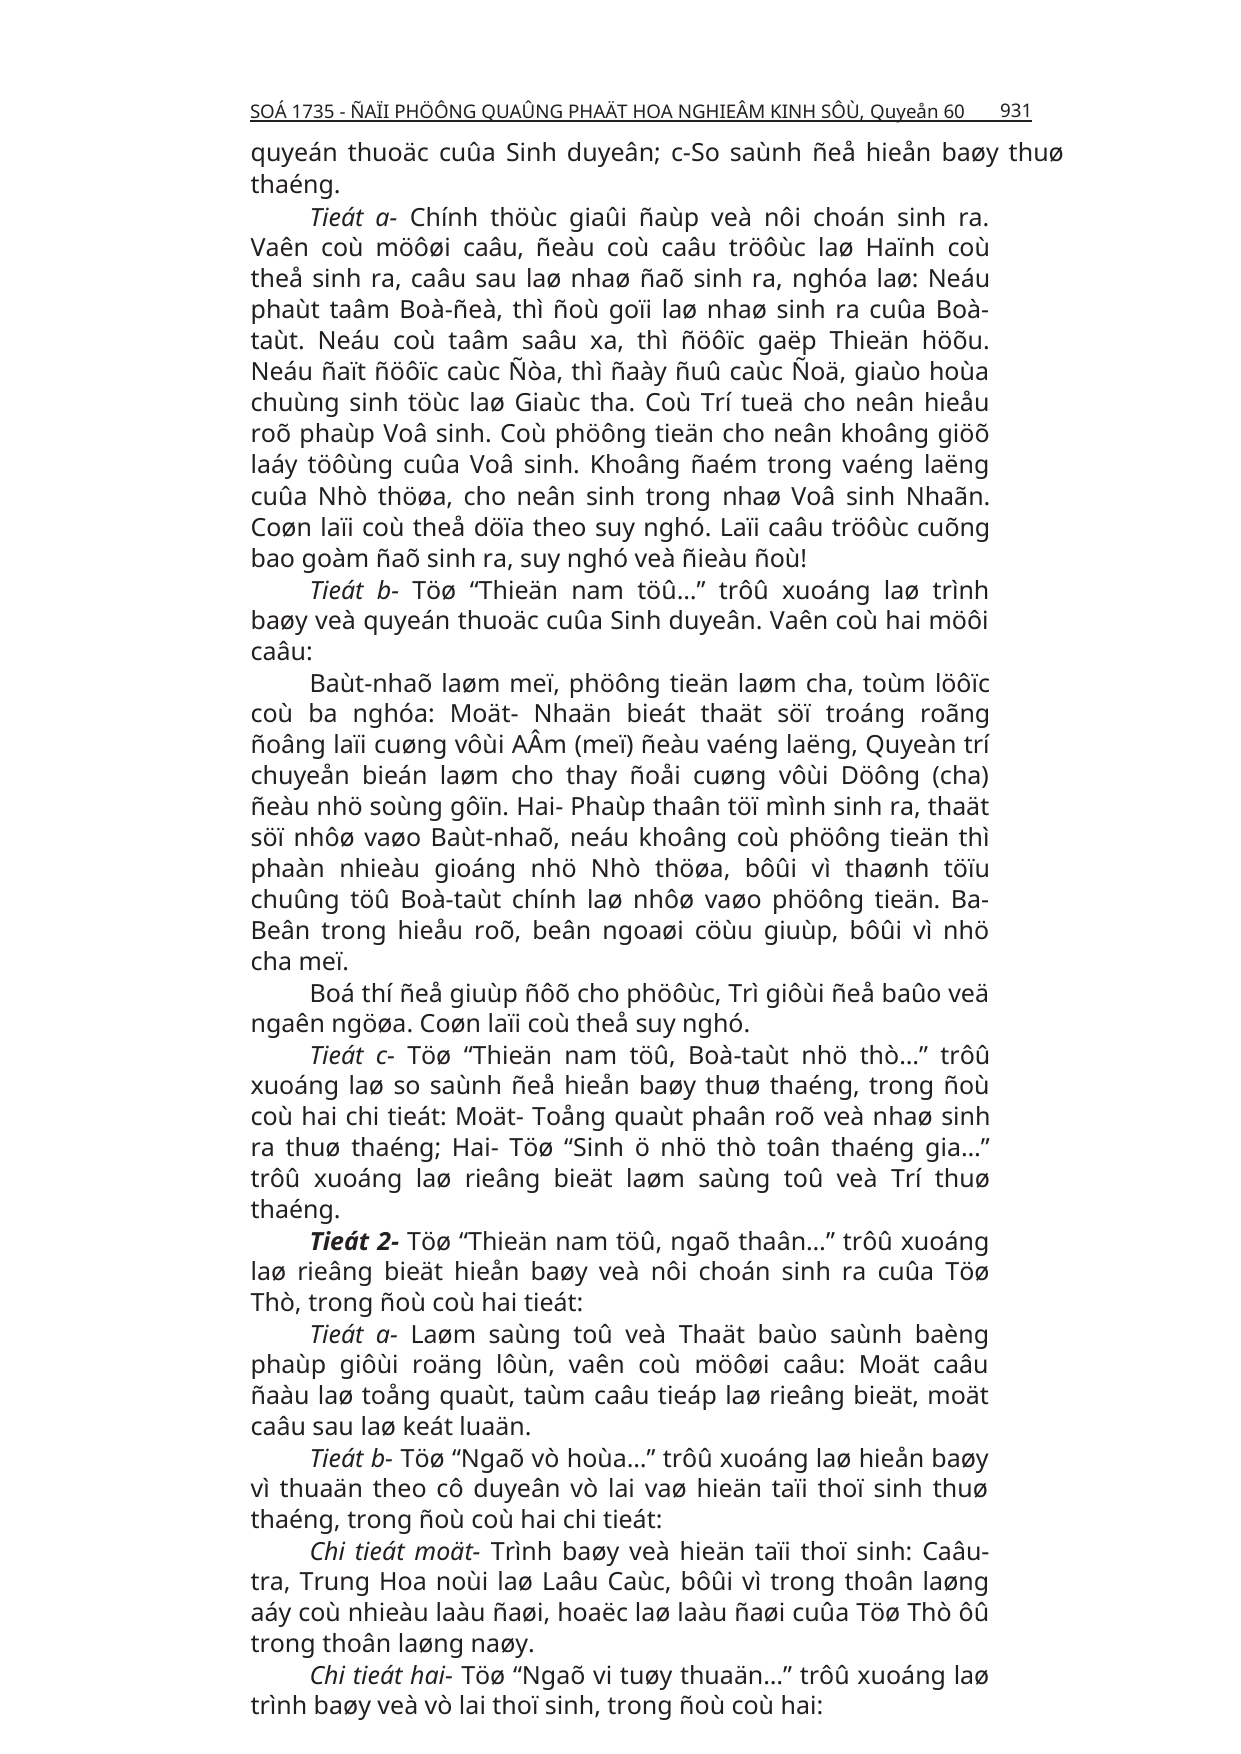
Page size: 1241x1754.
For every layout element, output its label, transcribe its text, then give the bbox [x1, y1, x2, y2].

text quyeán thuoäc cuûa Sinh duyeân; c-So saùnh ñeå hieån baøy thuø thaéng. [250, 136, 1065, 200]
text Boá thí ñeå giuùp ñôõ cho phöôùc, Trì giôùi ñeå baûo veä ngaên ngöøa. Coøn laïi coù theå suy nghó. [250, 978, 990, 1040]
text Tieát 2- Töø “Thieän nam töû, ngaõ thaân…” trôû xuoáng laø rieâng bieät hieån baøy veà nôi choán sinh ra cuûa Töø Thò, trong ñoù coù hai tieát: [250, 1226, 990, 1319]
text Chi tieát moät- Trình baøy veà hieän taïi thoï sinh: Caâu-tra, Trung Hoa noùi laø Laâu Caùc, bôûi vì trong thoân laøng aáy coù nhieàu laàu ñaøi, hoaëc laø laàu ñaøi cuûa Töø Thò ôû trong thoân laøng naøy. [250, 1536, 990, 1660]
text Tieát b- Töø “Thieän nam töû…” trôû xuoáng laø trình baøy veà quyeán thuoäc cuûa Sinh duyeân. Vaên coù hai möôi caâu: [250, 574, 989, 667]
text Chi tieát hai- Töø “Ngaõ vi tuøy thuaän…” trôû xuoáng laø trình baøy veà vò lai thoï sinh, trong ñoù coù hai: [250, 1660, 990, 1722]
text Tieát c- Töø “Thieän nam töû, Boà-taùt nhö thò…” trôû xuoáng laø so saùnh ñeå hieån baøy thuø thaéng, trong ñoù coù hai chi tieát: Moät- Toång quaùt phaân roõ veà nhaø sinh ra thuø thaéng; Hai- Töø “Sinh ö nhö thò toân thaéng gia…” trôû xuoáng laø rieâng bieät laøm saùng toû veà Trí thuø thaéng. [250, 1040, 990, 1226]
text Tieát a- Chính thöùc giaûi ñaùp veà nôi choán sinh ra. Vaên coù möôøi caâu, ñeàu coù caâu tröôùc laø Haïnh coù theå sinh ra, caâu sau laø nhaø ñaõ sinh ra, nghóa laø: Neáu phaùt taâm Boà-ñeà, thì ñoù goïi laø nhaø sinh ra cuûa Boà-taùt. Neáu coù taâm saâu xa, thì ñöôïc gaëp Thieän höõu. Neáu ñaït ñöôïc caùc Ñòa, thì ñaày ñuû caùc Ñoä, giaùo hoùa chuùng sinh töùc laø Giaùc tha. Coù Trí tueä cho neân hieåu roõ phaùp Voâ sinh. Coù phöông tieän cho neân khoâng giöõ laáy töôùng cuûa Voâ sinh. Khoâng ñaém trong vaéng laëng cuûa Nhò thöøa, cho neân sinh trong nhaø Voâ sinh Nhaãn. Coøn laïi coù theå döïa theo suy nghó. Laïi caâu tröôùc cuõng bao goàm ñaõ sinh ra, suy nghó veà ñieàu ñoù! [250, 202, 990, 574]
text Baùt-nhaõ laøm meï, phöông tieän laøm cha, toùm löôïc coù ba nghóa: Moät- Nhaän bieát thaät söï troáng roãng ñoâng laïi cuøng vôùi AÂm (meï) ñeàu vaéng laëng, Quyeàn trí chuyeån bieán laøm cho thay ñoåi cuøng vôùi Döông (cha) ñeàu nhö soùng gôïn. Hai- Phaùp thaân töï mình sinh ra, thaät söï nhôø vaøo Baùt-nhaõ, neáu khoâng coù phöông tieän thì phaàn nhieàu gioáng nhö Nhò thöøa, bôûi vì thaønh töïu chuûng töû Boà-taùt chính laø nhôø vaøo phöông tieän. Ba- Beân trong hieåu roõ, beân ngoaøi cöùu giuùp, bôûi vì nhö cha meï. [250, 667, 990, 978]
text Tieát a- Laøm saùng toû veà Thaät baùo saùnh baèng phaùp giôùi roäng lôùn, vaên coù möôøi caâu: Moät caâu ñaàu laø toång quaùt, taùm caâu tieáp laø rieâng bieät, moät caâu sau laø keát luaän. [250, 1319, 990, 1443]
text Tieát b- Töø “Ngaõ vò hoùa…” trôû xuoáng laø hieån baøy vì thuaän theo cô duyeân vò lai vaø hieän taïi thoï sinh thuø thaéng, trong ñoù coù hai chi tieát: [250, 1443, 990, 1536]
text SOÁ 1735 - ÑAÏI PHÖÔNG QUAÛNG PHAÄT HOA NGHIEÂM KINH SÔÙ, Quyeån 60 931 [250, 97, 1065, 124]
